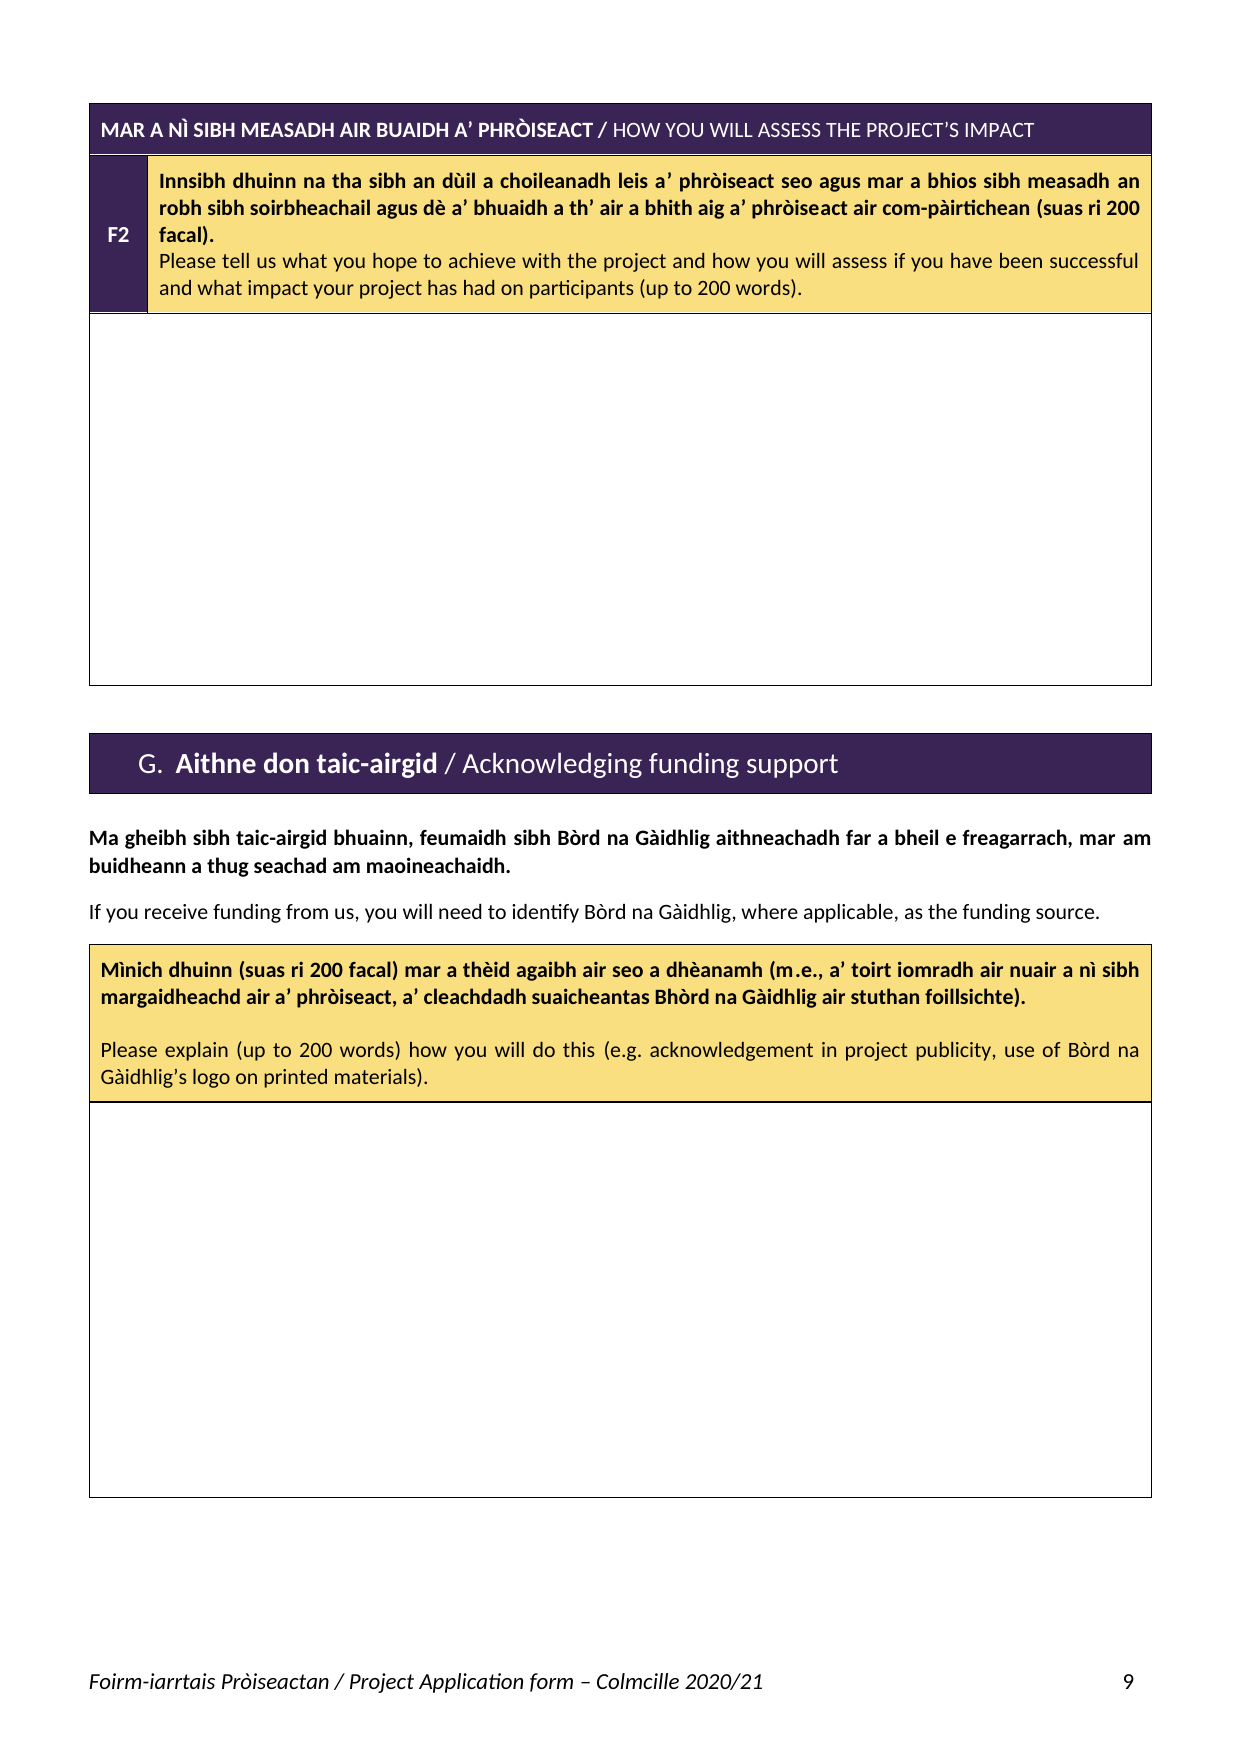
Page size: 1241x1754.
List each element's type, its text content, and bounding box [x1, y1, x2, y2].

table_cell [90, 314, 1151, 684]
table_header MAR A NÌ SIBH MEASADH AIR BUAIDH A’ PHRÒISEACT / HOW YOU WILL ASSESS THE PROJECT’S IMPACT [90, 104, 1151, 154]
table_cell F2 [90, 156, 147, 312]
text Ma gheibh sibh taic-airgid bhuainn, feumaidh sibh Bòrd na Gàidhlig aithneachadh far a bheil e freagarrach, mar am buidheann a thug seachad am maoineachaidh. [89, 794, 1152, 879]
table_cell [90, 1103, 1151, 1497]
table_cell Innsibh dhuinn na tha sibh an dùil a choileanadh leis a’ phròiseact seo agus mar a bhios sibh measadh an robh sibh soirbheachail agus dè a’ bhuaidh a th’ air a bhith aig a’ phròiseact air com-pàirtichean (suas ri 200 facal). Please tell us what you hope to achieve with the project and how you will assess if you have been successful and what impact your project has had on participants (up to 200 words). [148, 156, 1151, 312]
table_header Aithne don taic-airgid / Acknowledging funding support [90, 734, 1151, 793]
text If you receive funding from us, you will need to identify Bòrd na Gàidhlig, where applicable, as the funding source. [89, 898, 1152, 925]
table_header Mìnich dhuinn (suas ri 200 facal) mar a thèid agaibh air seo a dhèanamh (m.e., a’ toirt iomradh air nuair a nì sibh margaidheachd air a’ phròiseact, a’ cleachdadh suaicheantas Bhòrd na Gàidhlig air stuthan foillsichte). Please explain (up to 200 words) how you will do this (e.g. acknowledgement in project publicity, use of Bòrd na Gàidhlig’s logo on printed materials). [90, 945, 1151, 1101]
